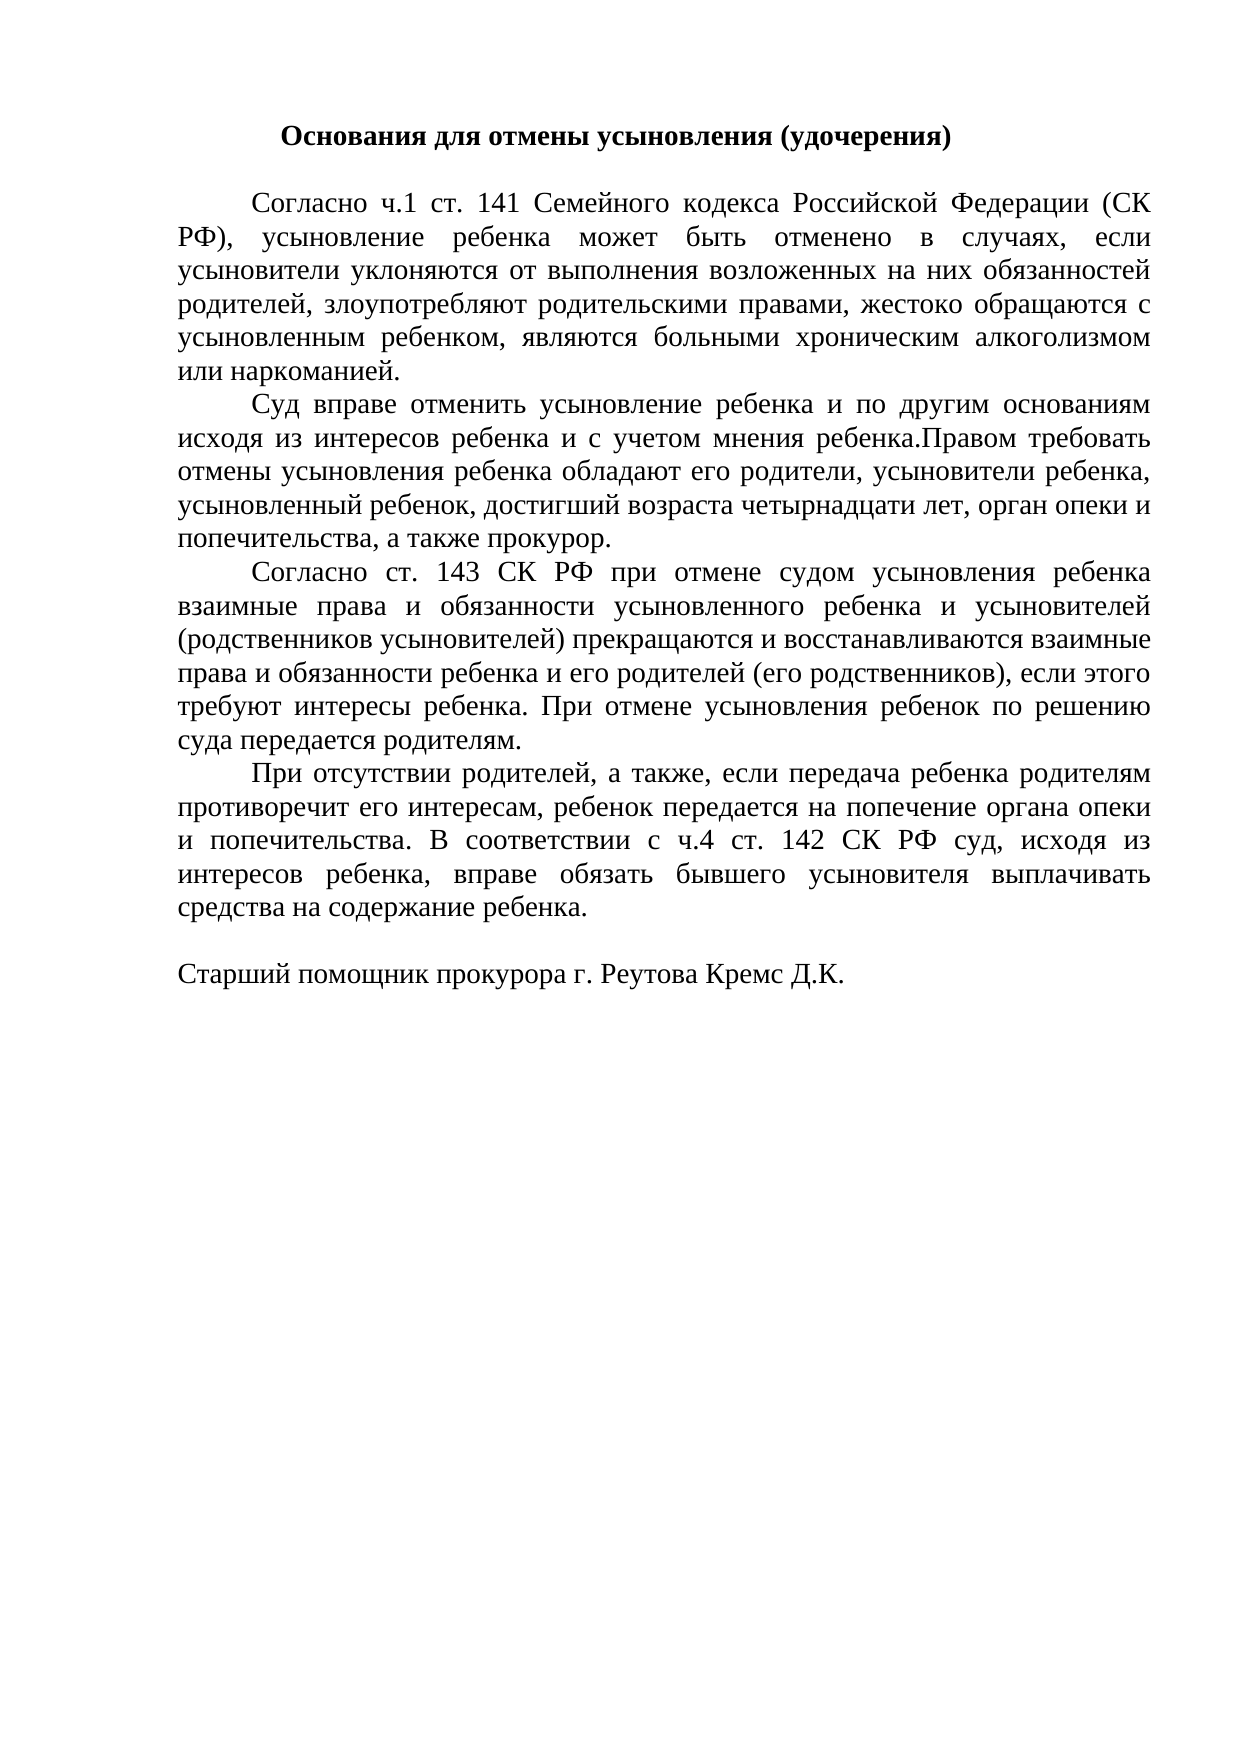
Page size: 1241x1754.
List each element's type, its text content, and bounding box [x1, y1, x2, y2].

text Старший помощник прокурора г. Реутова Кремс Д.К. [177, 957, 1152, 990]
text При отсутствии родителей, а также, если передача ребенка родителям противоречит его интересам, ребенок передается на попечение органа опеки и попечительства. В соответствии с ч.4 ст. 142 СК РФ суд, исходя из интересов ребенка, вправе обязать бывшего усыновителя выплачивать средства на содержание ребенка. [177, 755, 1152, 923]
text Согласно ст. 143 СК РФ при отмене судом усыновления ребенка взаимные права и обязанности усыновленного ребенка и усыновителей (родственников усыновителей) прекращаются и восстанавливаются взаимные права и обязанности ребенка и его родителей (его родственников), если этого требуют интересы ребенка. При отмене усыновления ребенок по решению суда передается родителям. [177, 554, 1152, 755]
text Суд вправе отменить усыновление ребенка и по другим основаниям исходя из интересов ребенка и с учетом мнения ребенка.Правом требовать отмены усыновления ребенка обладают его родители, усыновители ребенка, усыновленный ребенок, достигший возраста четырнадцати лет, орган опеки и попечительства, а также прокурор. [177, 386, 1152, 554]
text Согласно ч.1 ст. 141 Семейного кодекса Российской Федерации (СК РФ), усыновление ребенка может быть отменено в случаях, если усыновители уклоняются от выполнения возложенных на них обязанностей родителей, злоупотребляют родительскими правами, жестоко обращаются с усыновленным ребенком, являются больными хроническим алкоголизмом или наркоманией. [177, 185, 1152, 386]
text Основания для отмены усыновления (удочерения) [177, 118, 1152, 152]
